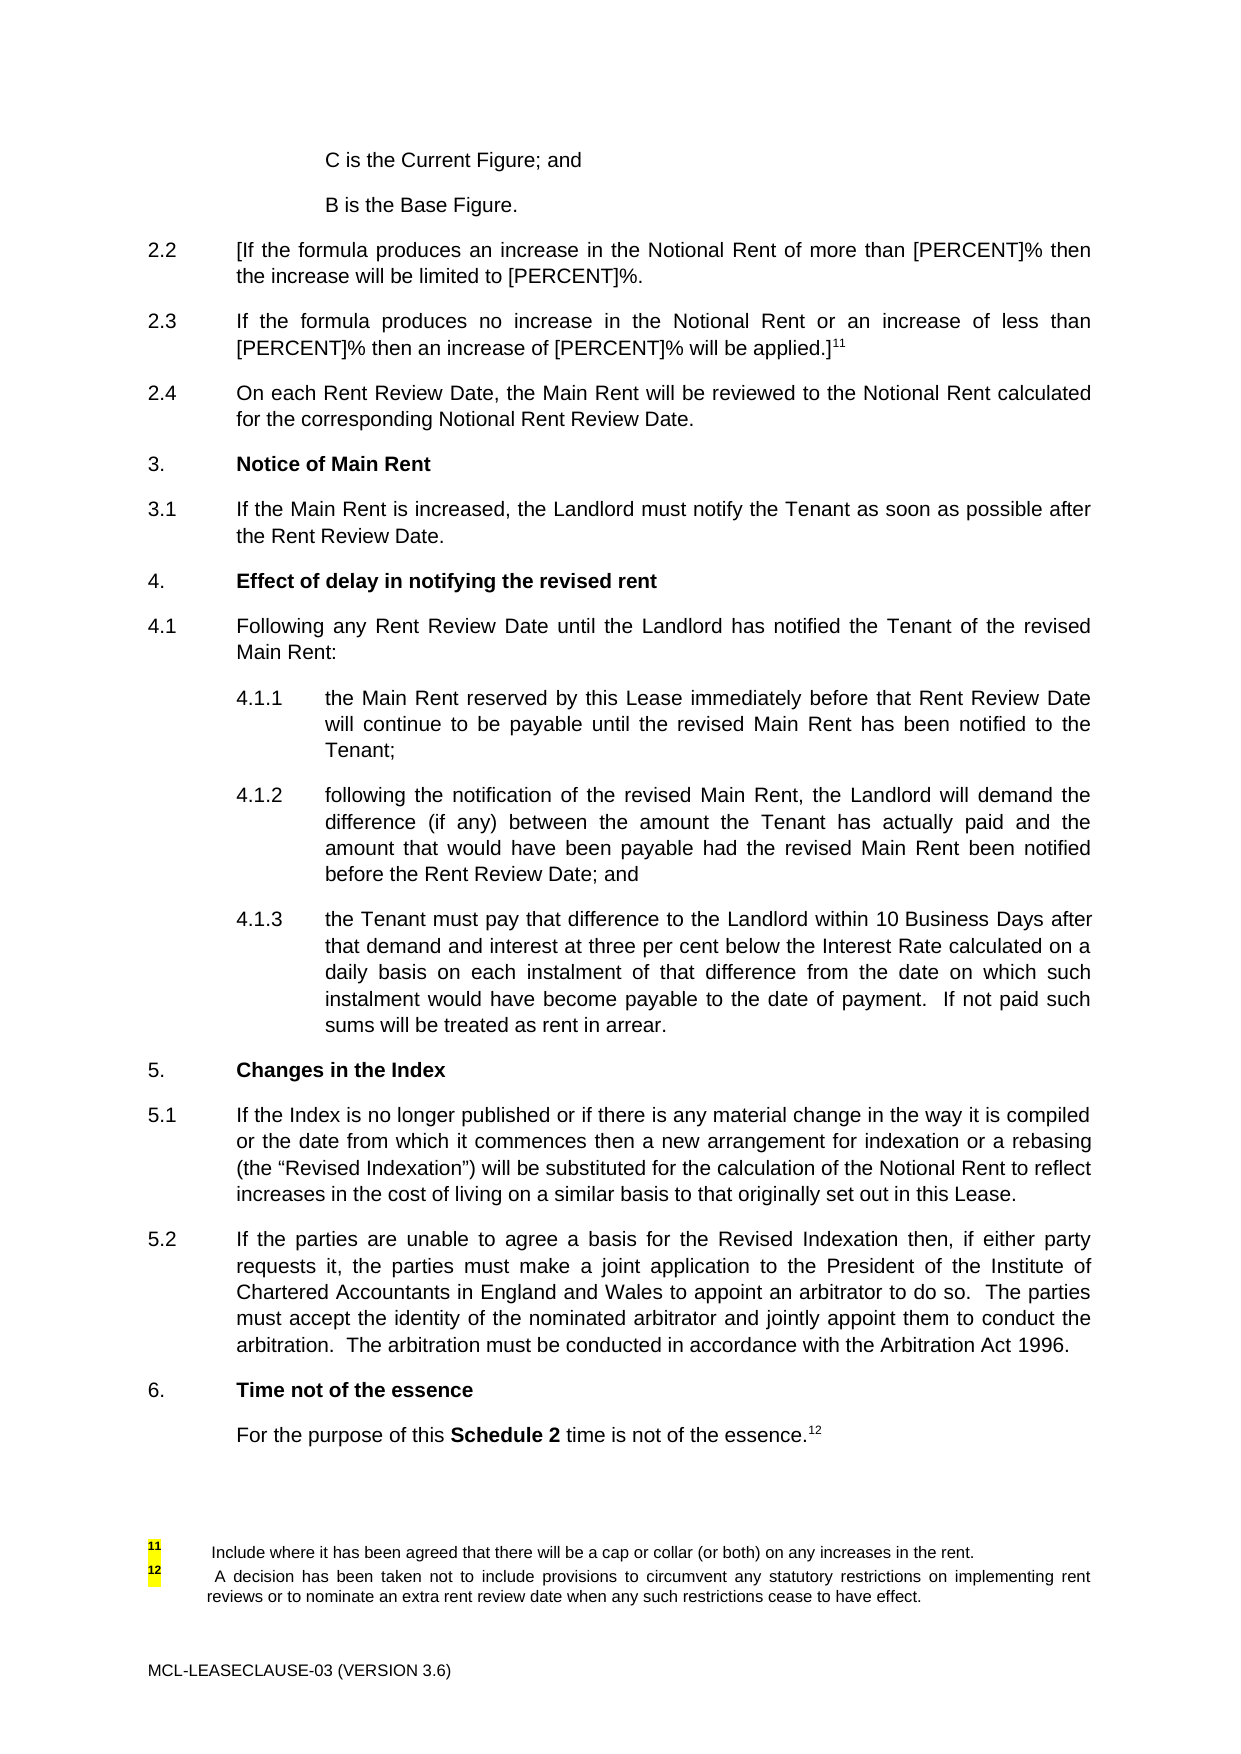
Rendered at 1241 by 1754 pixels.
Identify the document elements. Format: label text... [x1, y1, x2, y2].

text Changes in the Index [148, 1058, 1093, 1082]
text Time not of the essence [148, 1378, 1093, 1402]
text Effect of delay in notifying the revised rent [148, 569, 1093, 593]
text For the purpose of this Schedule 2 time is not of the essence. [236, 1423, 1093, 1447]
text C is the Current Figure; and [325, 148, 1093, 172]
text following the notification of the revised Main Rent, the Landlord will demand the difference (if any) between the amount the Tenant has actually paid and the amount that would have been payable had the revised Main Rent been notified before the Rent Review Date; and [236, 783, 1093, 886]
text B is the Base Figure. [325, 193, 1093, 217]
text the Main Rent reserved by this Lease immediately before that Rent Review Date will continue to be payable until the revised Main Rent has been notified to the Tenant; [236, 685, 1093, 762]
text If the parties are unable to agree a basis for the Revised Indexation then, if either party requests it, the parties must make a joint application to the President of the Institute of Chartered Accountants in England and Wales to appoint an arbitrator to do so. The parties must accept the identity of the nominated arbitrator and jointly appoint them to conduct the arbitration. The arbitration must be conducted in accordance with the Arbitration Act 1996. [148, 1227, 1093, 1356]
text the Tenant must pay that difference to the Landlord within 10 Business Days after that demand and interest at three per cent below the Interest Rate calculated on a daily basis on each instalment of that difference from the date on which such instalment would have become payable to the date of payment. If not paid such sums will be treated as rent in arrear. [236, 907, 1093, 1037]
text On each Rent Review Date, the Main Rent will be reviewed to the Notional Rent calculated for the corresponding Notional Rent Review Date. [148, 381, 1093, 431]
text Notice of Main Rent [148, 452, 1093, 476]
text [If the formula produces an increase in the Notional Rent of more than [PERCENT]% then the increase will be limited to [PERCENT]%. [148, 238, 1093, 288]
text Following any Rent Review Date until the Landlord has notified the Tenant of the revised Main Rent: [148, 614, 1093, 664]
text If the Main Rent is increased, the Landlord must notify the Tenant as soon as possible after the Rent Review Date. [148, 497, 1093, 548]
text If the Index is no longer published or if there is any material change in the way it is compiled or the date from which it commences then a new arrangement for indexation or a rebasing (the “Revised Indexation”) will be substituted for the calculation of the Notional Rent to reflect increases in the cost of living on a similar basis to that originally set out in this Lease. [148, 1103, 1093, 1206]
text If the formula produces no increase in the Notional Rent or an increase of less than [PERCENT]% then an increase of [PERCENT]% will be applied.] [148, 309, 1093, 359]
